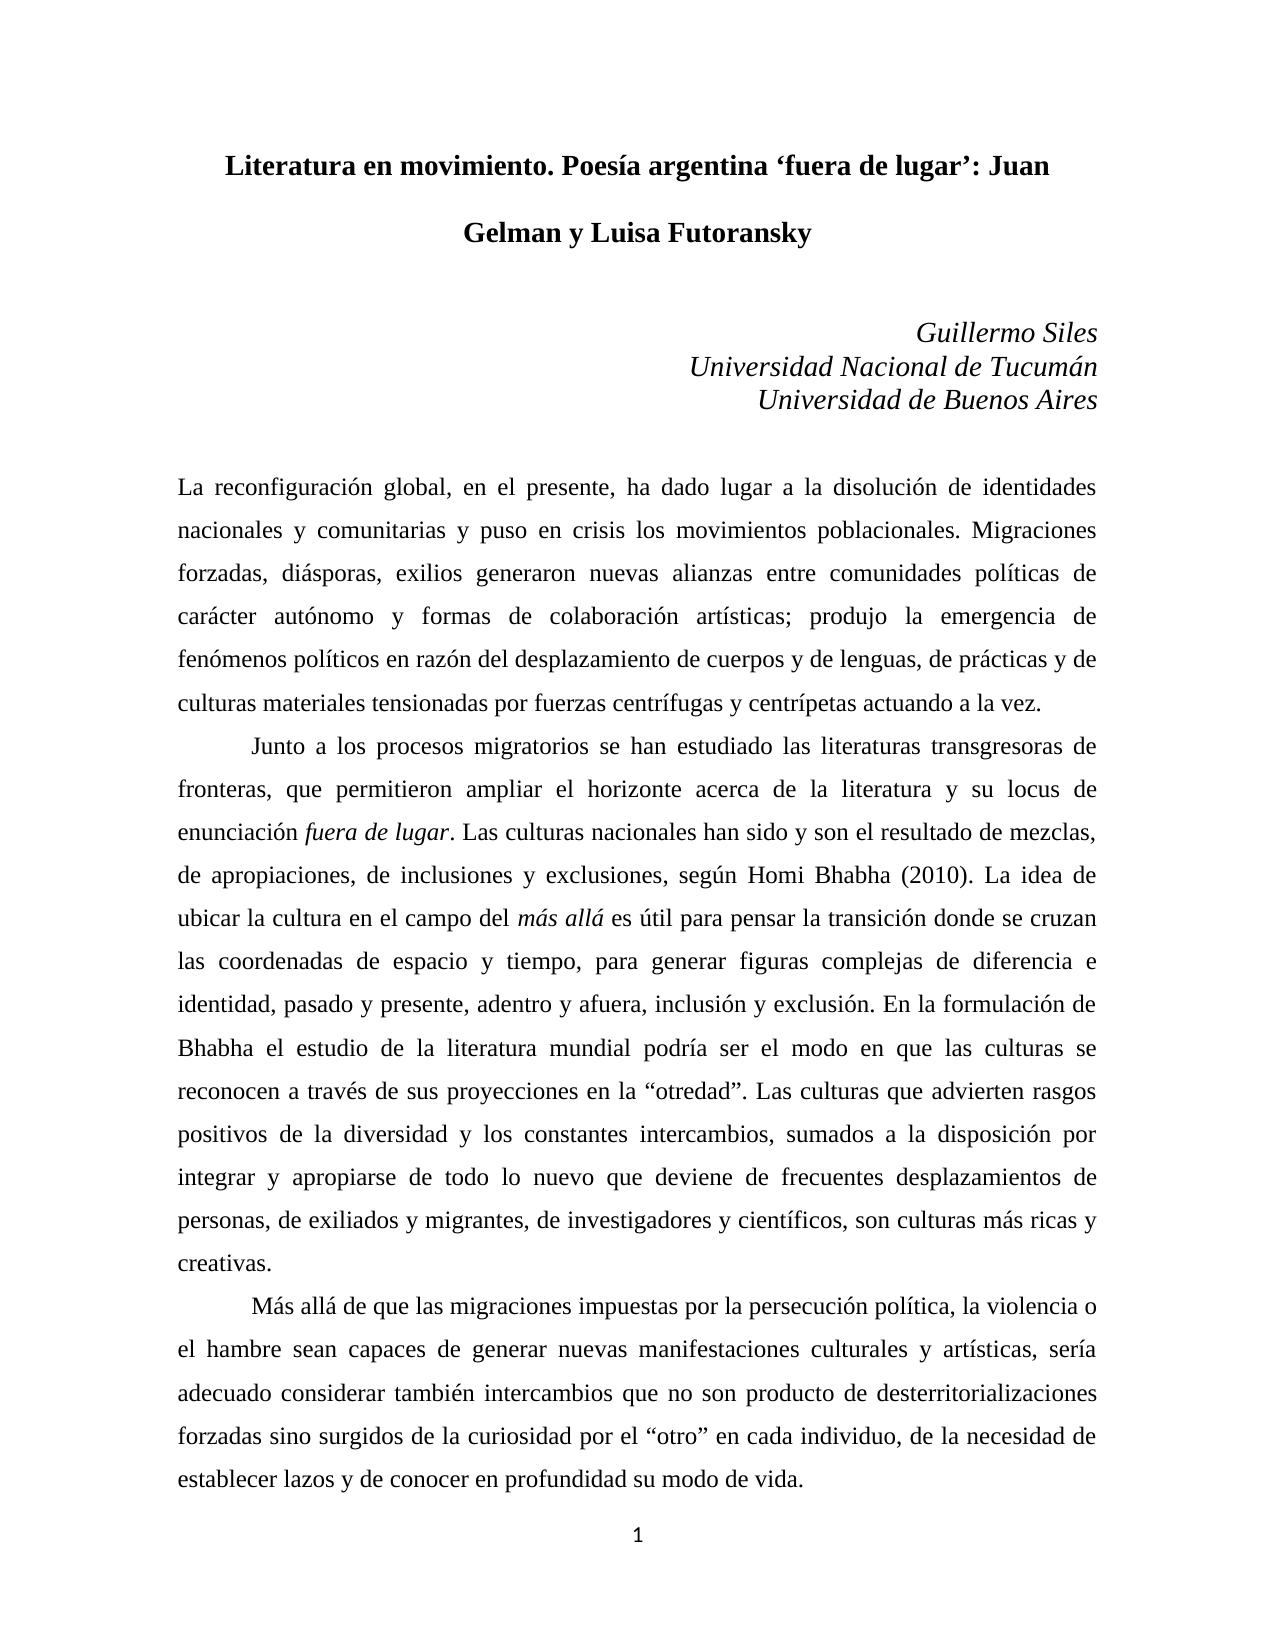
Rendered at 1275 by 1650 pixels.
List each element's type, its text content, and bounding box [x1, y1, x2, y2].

text La reconfiguración global, en el presente, ha dado lugar a la disolución de identidades nacionales y comunitarias y puso en crisis los movimientos poblacionales. Migraciones forzadas, diásporas, exilios generaron nuevas alianzas entre comunidades políticas de carácter autónomo y formas de colaboración artísticas; produjo la emergencia de fenómenos políticos en razón del desplazamiento de cuerpos y de lenguas, de prácticas y de culturas materiales tensionadas por fuerzas centrífugas y centrípetas actuando a la vez. [177, 472, 1098, 716]
text Junto a los procesos migratorios se han estudiado las literaturas transgresoras de fronteras, que permitieron ampliar el horizonte acerca de la literatura y su locus de enunciación fuera de lugar. Las culturas nacionales han sido y son el resultado de mezclas, de apropiaciones, de inclusiones y exclusiones, según Homi Bhabha (2010). La idea de ubicar la cultura en el campo del más allá es útil para pensar la transición donde se cruzan las coordenadas de espacio y tiempo, para generar figuras complejas de diferencia e identidad, pasado y presente, adentro y afuera, inclusión y exclusión. En la formulación de Bhabha el estudio de la literatura mundial podría ser el modo en que las culturas se reconocen a través de sus proyecciones en la “otredad”. Las culturas que advierten rasgos positivos de la diversidad y los constantes intercambios, sumados a la disposición por integrar y apropiarse de todo lo nuevo que deviene de frecuentes desplazamientos de personas, de exiliados y migrantes, de investigadores y científicos, son culturas más ricas y creativas. [177, 731, 1098, 1277]
text Guillermo Siles [177, 315, 1098, 349]
text Universidad Nacional de Tucumán [177, 349, 1098, 382]
text Universidad de Buenos Aires [177, 382, 1098, 416]
text Literatura en movimiento. Poesía argentina ‘fuera de lugar’: Juan Gelman y Luisa Futoransky [177, 148, 1098, 248]
text Más allá de que las migraciones impuestas por la persecución política, la violencia o el hambre sean capaces de generar nuevas manifestaciones culturales y artísticas, sería adecuado considerar también intercambios que no son producto de desterritorializaciones forzadas sino surgidos de la curiosidad por el “otro” en cada individuo, de la necesidad de establecer lazos y de conocer en profundidad su modo de vida. [177, 1291, 1098, 1493]
